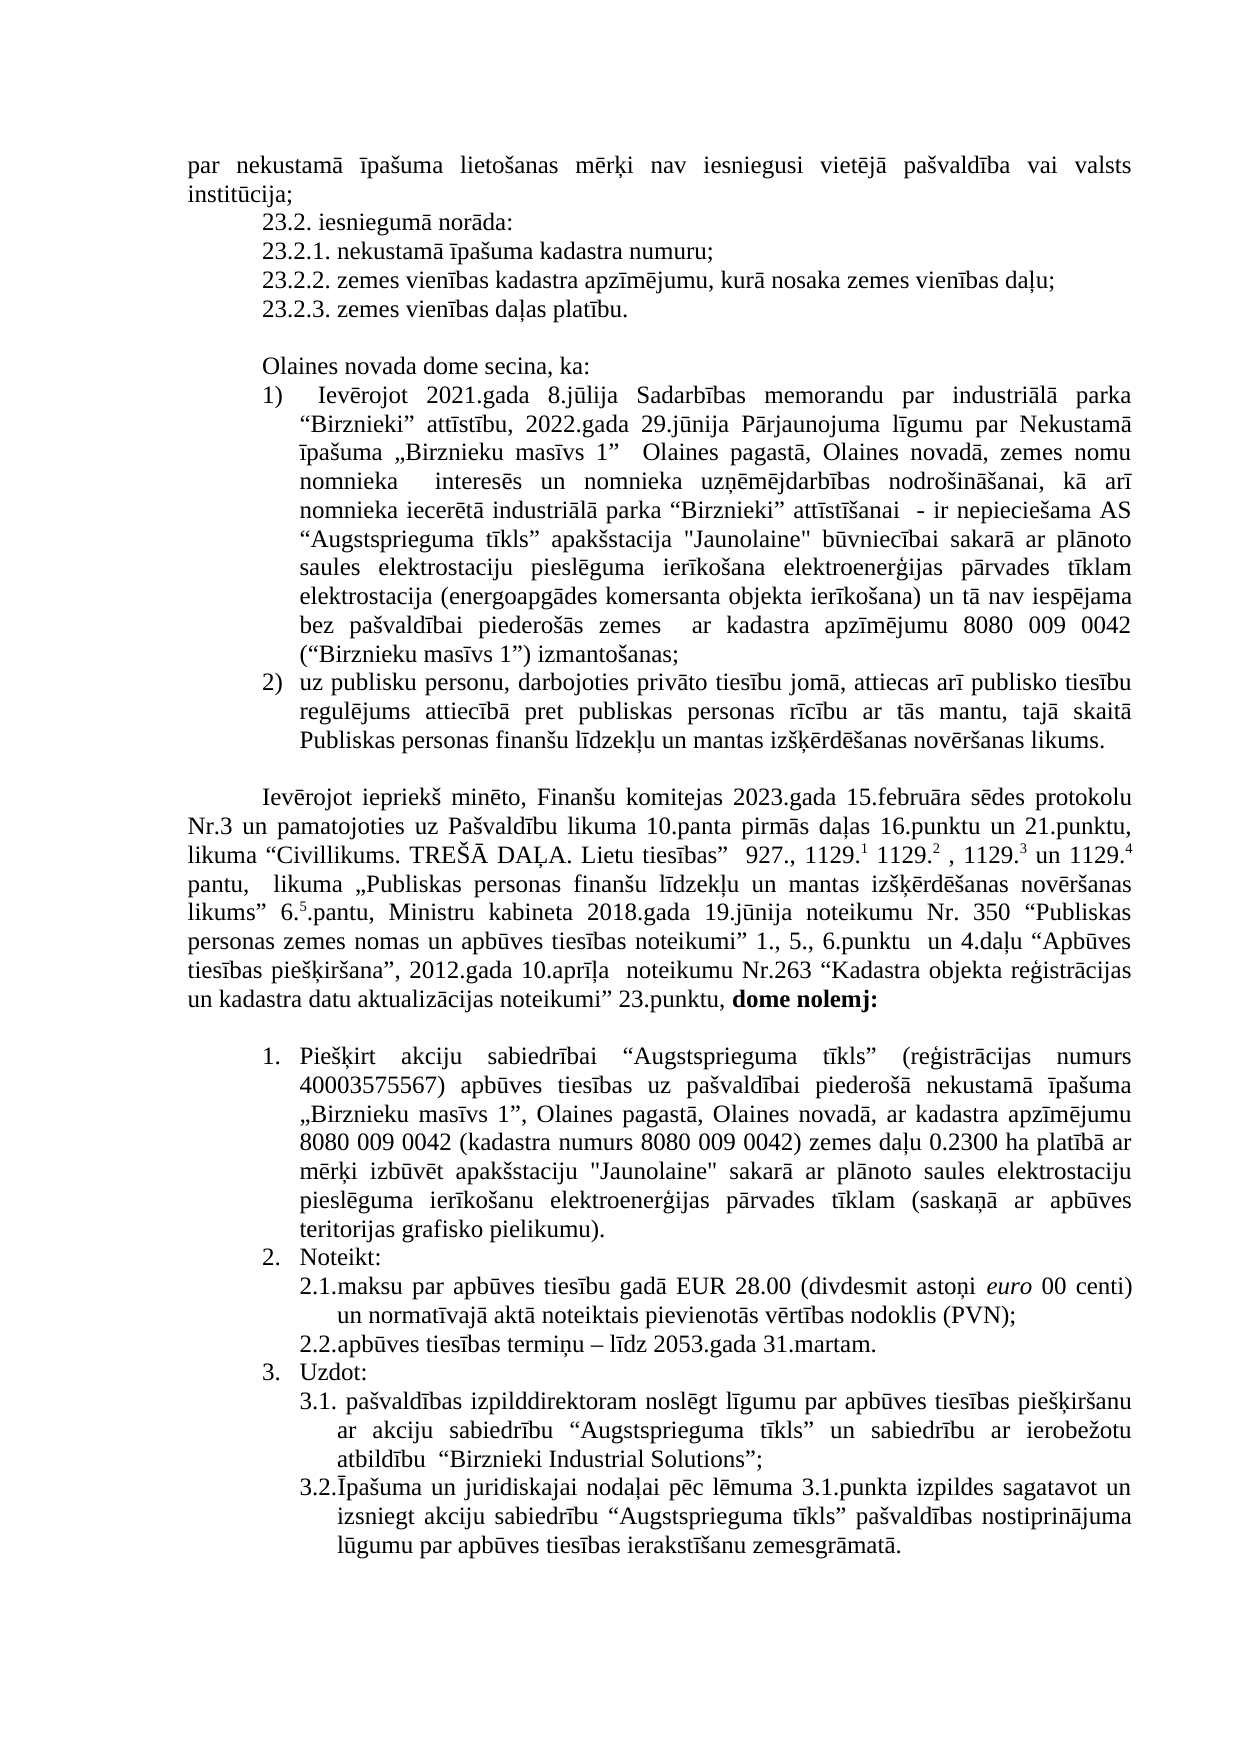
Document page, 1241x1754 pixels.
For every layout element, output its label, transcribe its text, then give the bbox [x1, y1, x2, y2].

list uz publisku personu, darbojoties privāto tiesību jomā, attiecas arī publisko tiesību regulējums attiecībā pret publiskas personas rīcību ar tās mantu, tajā skaitā Publiskas personas finanšu līdzekļu un mantas izšķērdēšanas novēršanas likums. [262, 667, 1132, 754]
list pašvaldības izpilddirektoram noslēgt līgumu par apbūves tiesības piešķiršanu ar akciju sabiedrību “Augstsprieguma tīkls” un sabiedrību ar ierobežotu atbildību “Birznieki Industrial Solutions”; [299, 1386, 1132, 1472]
list Noteikt: [262, 1242, 1132, 1271]
text 23.2.1. nekustamā īpašuma kadastra numuru; [187, 236, 1132, 265]
list Uzdot: [262, 1357, 1132, 1386]
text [187, 150, 1132, 207]
list maksu par apbūves tiesību gadā EUR 28.00 (divdesmit astoņi euro 00 centi) un normatīvajā aktā noteiktais pievienotās vērtības nodoklis (PVN); [299, 1271, 1132, 1329]
list apbūves tiesības termiņu – līdz 2053.gada 31.martam. [299, 1329, 1132, 1357]
text 23.2.3. zemes vienības daļas platību. [187, 294, 1132, 322]
list Olaines novada dome secina, ka: [187, 351, 1132, 380]
text 23.2. iesniegumā norāda: [187, 207, 1132, 236]
list Piešķirt akciju sabiedrībai “Augstsprieguma tīkls” (reģistrācijas numurs 40003575567) apbūves tiesības uz pašvaldībai piederošā nekustamā īpašuma „Birznieku masīvs 1”, Olaines pagastā, Olaines novadā, ar kadastra apzīmējumu 8080 009 0042 (kadastra numurs 8080 009 0042) zemes daļu 0.2300 ha platībā ar mērķi izbūvēt apakšstaciju "Jaunolaine" sakarā ar plānoto saules elektrostaciju pieslēguma ierīkošanu elektroenerģijas pārvades tīklam (saskaņā ar apbūves teritorijas grafisko pielikumu). [262, 1041, 1132, 1242]
text Ievērojot iepriekš minēto, Finanšu komitejas 2023.gada 15.februāra sēdes protokolu Nr.3 un pamatojoties uz Pašvaldību likuma 10.panta pirmās daļas 16.punktu un 21.punktu, likuma “Civillikums. TREŠĀ DAĻA. Lietu tiesības” 927., 1129.1 1129.2 , 1129.3 un 1129.4 pantu, likuma „Publiskas personas finanšu līdzekļu un mantas izšķērdēšanas novēršanas likums” 6.5.pantu, Ministru kabineta 2018.gada 19.jūnija noteikumu Nr. 350 “Publiskas personas zemes nomas un apbūves tiesības noteikumi” 1., 5., 6.punktu un 4.daļu “Apbūves tiesības piešķiršana”, 2012.gada 10.aprīļa noteikumu Nr.263 “Kadastra objekta reģistrācijas un kadastra datu aktualizācijas noteikumi” 23.punktu, dome nolemj: [187, 782, 1132, 1012]
text 23.2.2. zemes vienības kadastra apzīmējumu, kurā nosaka zemes vienības daļu; [187, 265, 1132, 294]
list Ievērojot 2021.gada 8.jūlija Sadarbības memorandu par industriālā parka “Birznieki” attīstību, 2022.gada 29.jūnija Pārjaunojuma līgumu par Nekustamā īpašuma „Birznieku masīvs 1” Olaines pagastā, Olaines novadā, zemes nomu nomnieka interesēs un nomnieka uzņēmējdarbības nodrošināšanai, kā arī nomnieka iecerētā industriālā parka “Birznieki” attīstīšanai - ir nepieciešama AS “Augstsprieguma tīkls” apakšstacija "Jaunolaine" būvniecībai sakarā ar plānoto saules elektrostaciju pieslēguma ierīkošana elektroenerģijas pārvades tīklam elektrostacija (energoapgādes komersanta objekta ierīkošana) un tā nav iespējama bez pašvaldībai piederošās zemes ar kadastra apzīmējumu 8080 009 0042 (“Birznieku masīvs 1”) izmantošanas; [262, 380, 1132, 667]
list Īpašuma un juridiskajai nodaļai pēc lēmuma 3.1.punkta izpildes sagatavot un izsniegt akciju sabiedrību “Augstsprieguma tīkls” pašvaldības nostiprinājuma lūgumu par apbūves tiesības ierakstīšanu zemesgrāmatā. [299, 1472, 1132, 1559]
